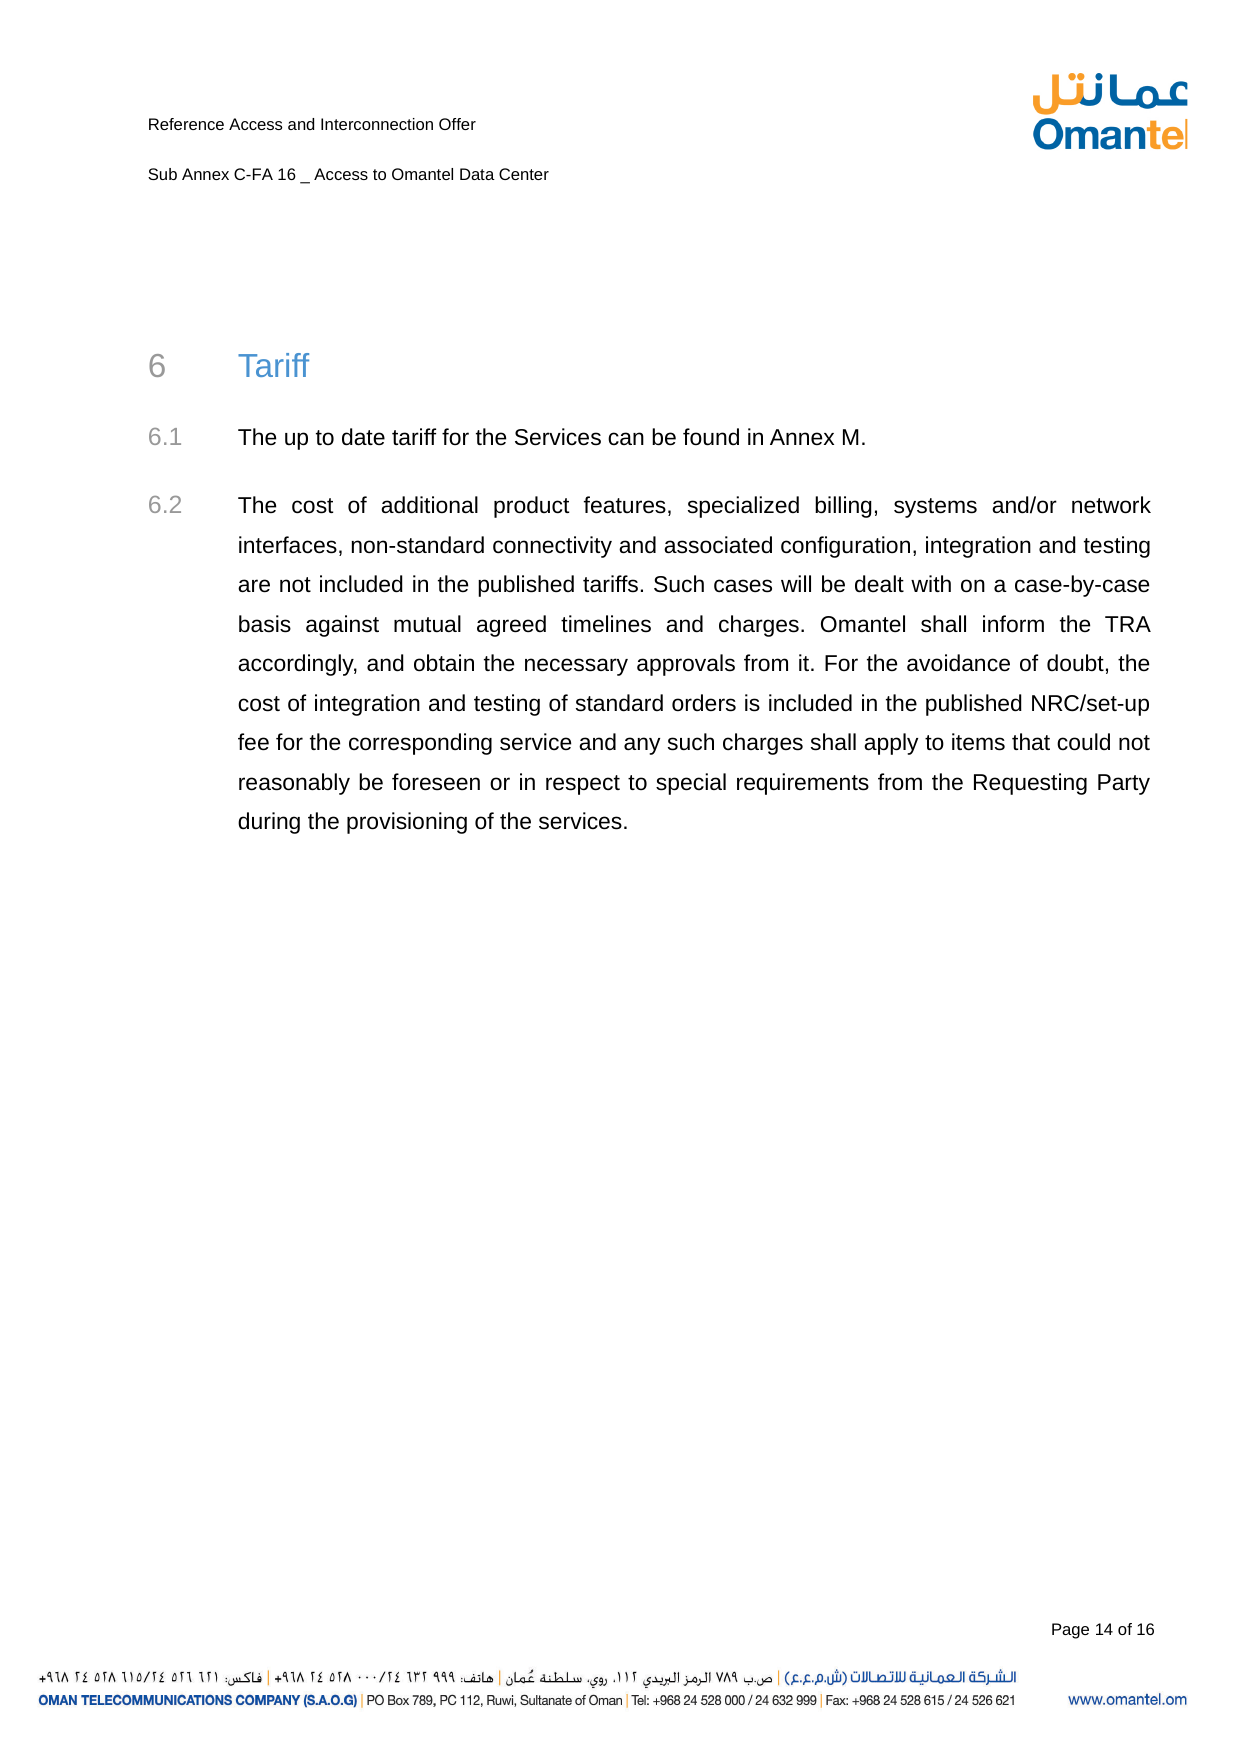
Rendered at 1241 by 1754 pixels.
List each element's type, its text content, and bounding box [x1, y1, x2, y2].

list The up to date tariff for the Services can be found in Annex M. [148, 422, 1152, 451]
subtitle Tariff [148, 346, 1152, 384]
picture [0, 1662, 1236, 1714]
list The cost of additional product features, specialized billing, systems and/or network interfaces, non-standard connectivity and associated configuration, integration and testing are not included in the published tariffs. Such cases will be dealt with on a case-by-case basis against mutual agreed timelines and charges. Omantel shall inform the TRA accordingly, and obtain the necessary approvals from it. For the avoidance of doubt, the cost of integration and testing of standard orders is included in the published NRC/set-up fee for the corresponding service and any such charges shall apply to items that could not reasonably be foreseen or in respect to special requirements from the Requesting Party during the provisioning of the services. [148, 490, 1152, 835]
picture [1033, 58, 1188, 159]
